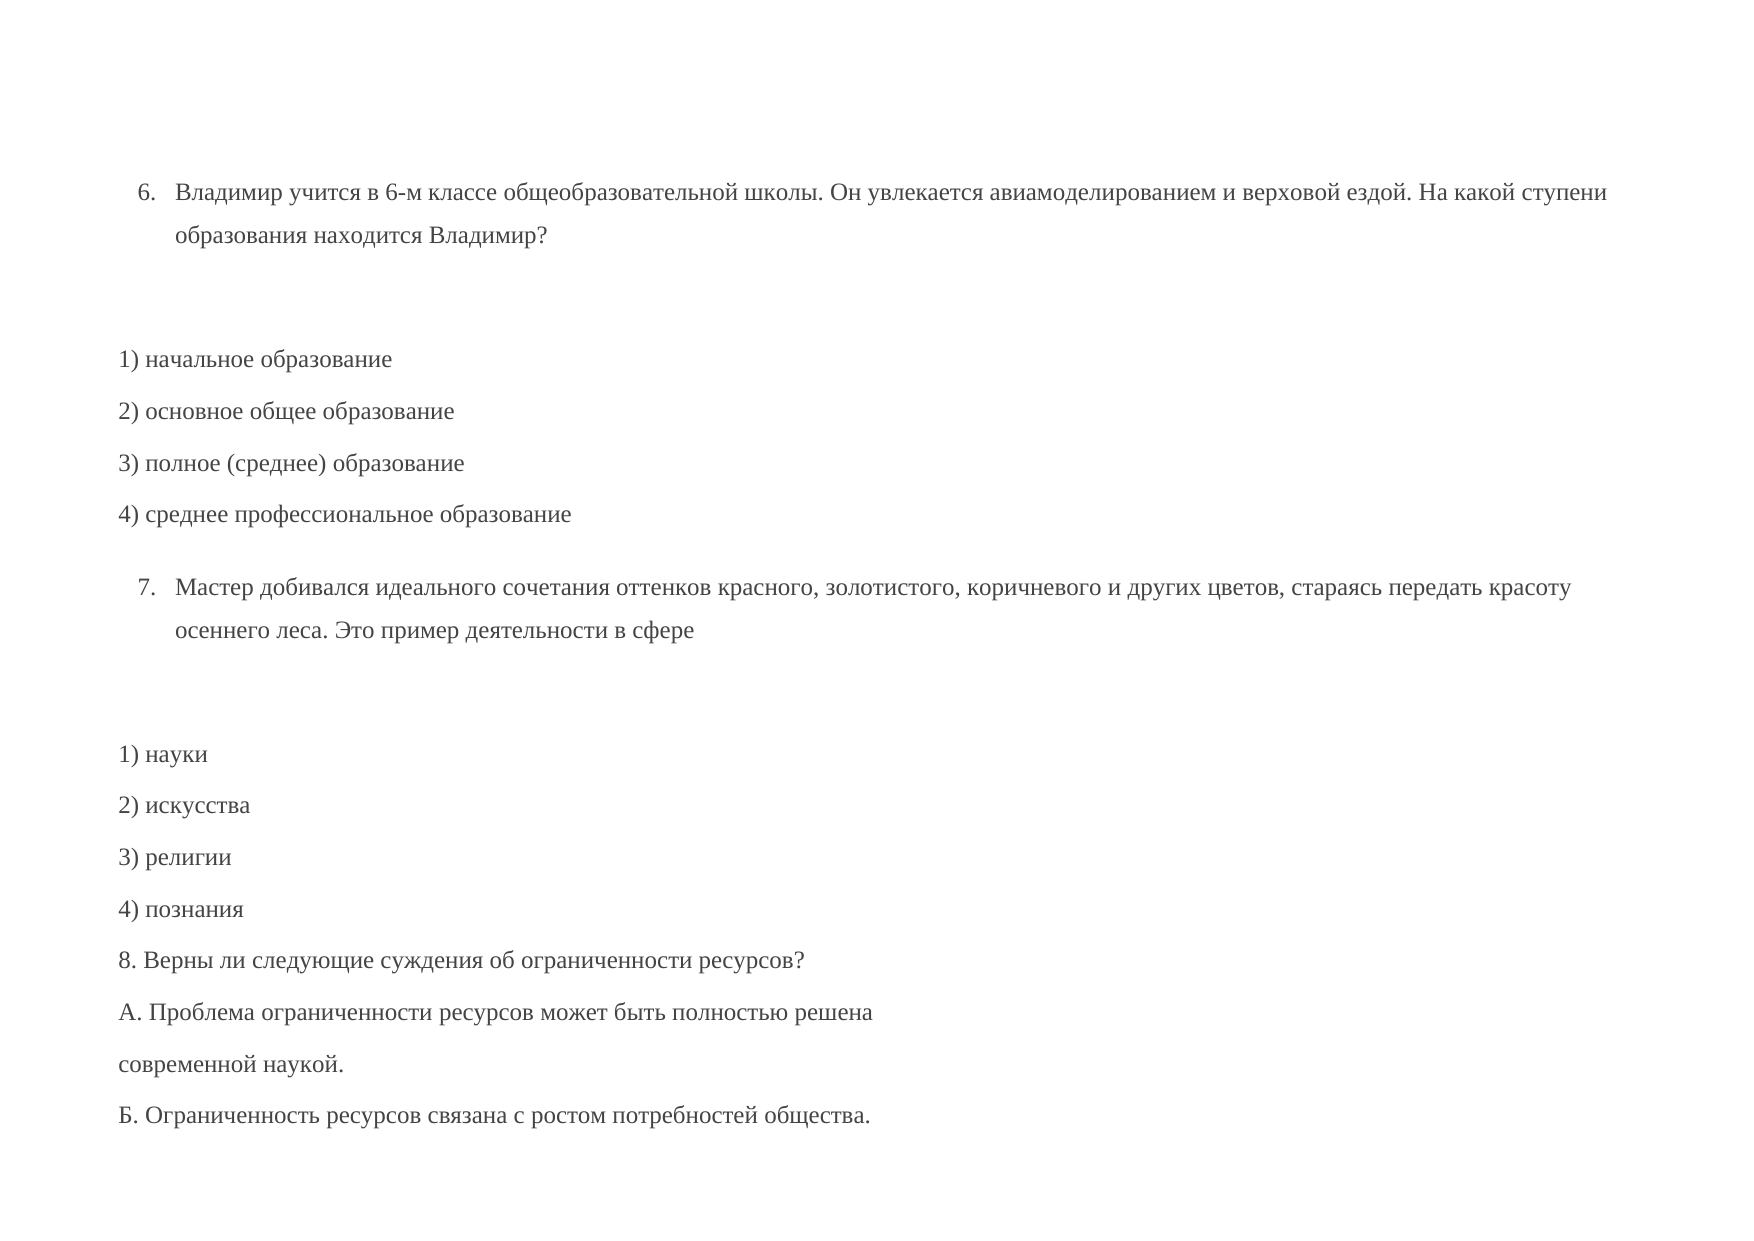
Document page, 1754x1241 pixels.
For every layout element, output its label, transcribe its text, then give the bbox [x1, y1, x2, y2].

text 1) науки [118, 739, 1636, 767]
text А. Проблема ограниченности ресурсов может быть полностью решена [118, 997, 1636, 1026]
text 2) основное общее образование [118, 396, 1636, 425]
text 4) среднее профессиональное образование [118, 499, 1636, 528]
text 3) религии [118, 842, 1636, 871]
text Б. Ограниченность ресурсов связана с ростом потребностей общества. [118, 1100, 1636, 1129]
text 2) искусства [118, 790, 1636, 819]
list Владимир учится в 6-м классе общеобразовательной школы. Он увлекается авиамоделированием и верховой ездой. На какой ступени образования находится Владимир? [137, 177, 1636, 249]
list Мастер добивался идеального сочетания оттенков красного, золотистого, коричневого и других цветов, стараясь передать красоту осеннего леса. Это пример деятельности в сфере [137, 572, 1636, 643]
text 8. Верны ли следующие суждения об ограниченности ресурсов? [118, 945, 1636, 974]
text 3) полное (среднее) образование [118, 448, 1636, 476]
text 4) познания [118, 894, 1636, 922]
text 1) начальное образование [118, 344, 1636, 373]
text современной наукой. [118, 1049, 1636, 1077]
